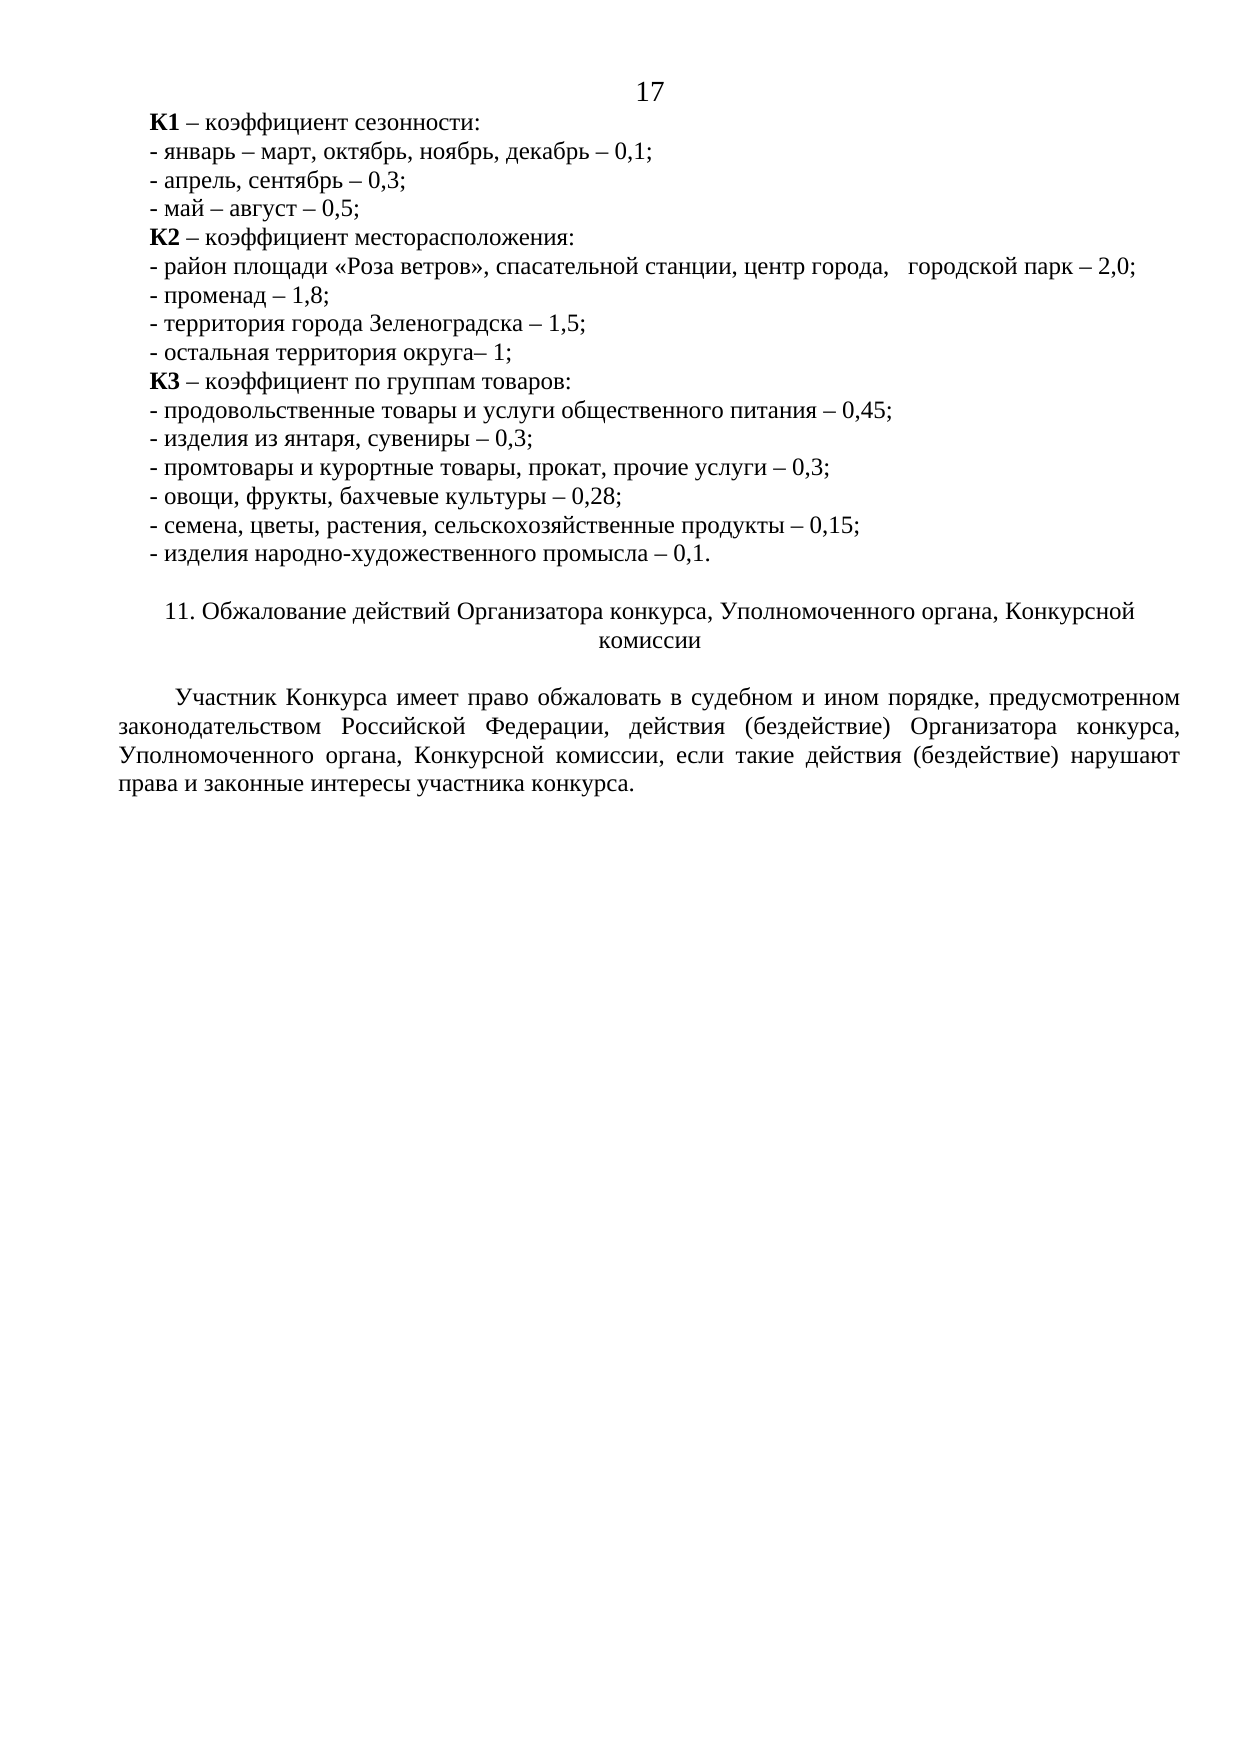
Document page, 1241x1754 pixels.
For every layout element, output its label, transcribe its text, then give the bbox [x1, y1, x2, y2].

text - январь – март, октябрь, ноябрь, декабрь – 0,1; [118, 136, 1181, 165]
text - район площади «Роза ветров», спасательной станции, центр города, городской парк – 2,0; [118, 251, 1181, 280]
text - изделия из янтаря, сувениры – 0,3; [118, 423, 1181, 452]
text Участник Конкурса имеет право обжаловать в судебном и ином порядке, предусмотренном законодательством Российской Федерации, действия (бездействие) Организатора конкурса, Уполномоченного органа, Конкурсной комиссии, если такие действия (бездействие) нарушают права и законные интересы участника конкурса. [118, 682, 1181, 797]
text - промтовары и курортные товары, прокат, прочие услуги – 0,3; [118, 452, 1181, 481]
text - остальная территория округа– 1; [118, 337, 1181, 366]
text К2 – коэффициент месторасположения: [118, 222, 1181, 251]
text - семена, цветы, растения, сельскохозяйственные продукты – 0,15; [118, 510, 1181, 538]
text комиссии [118, 625, 1181, 653]
text - территория города Зеленоградска – 1,5; [118, 308, 1181, 337]
text - изделия народно-художественного промысла – 0,1. [118, 538, 1181, 567]
text - май – август – 0,5; [118, 193, 1181, 222]
text К1 – коэффициент сезонности: [118, 107, 1181, 136]
text - овощи, фрукты, бахчевые культуры – 0,28; [118, 481, 1181, 510]
text - продовольственные товары и услуги общественного питания – 0,45; [118, 395, 1181, 423]
text К3 – коэффициент по группам товаров: [118, 366, 1181, 395]
text - апрель, сентябрь – 0,3; [118, 165, 1181, 193]
text 11. Обжалование действий Организатора конкурса, Уполномоченного органа, Конкурсной [118, 596, 1181, 625]
text - променад – 1,8; [118, 280, 1181, 308]
